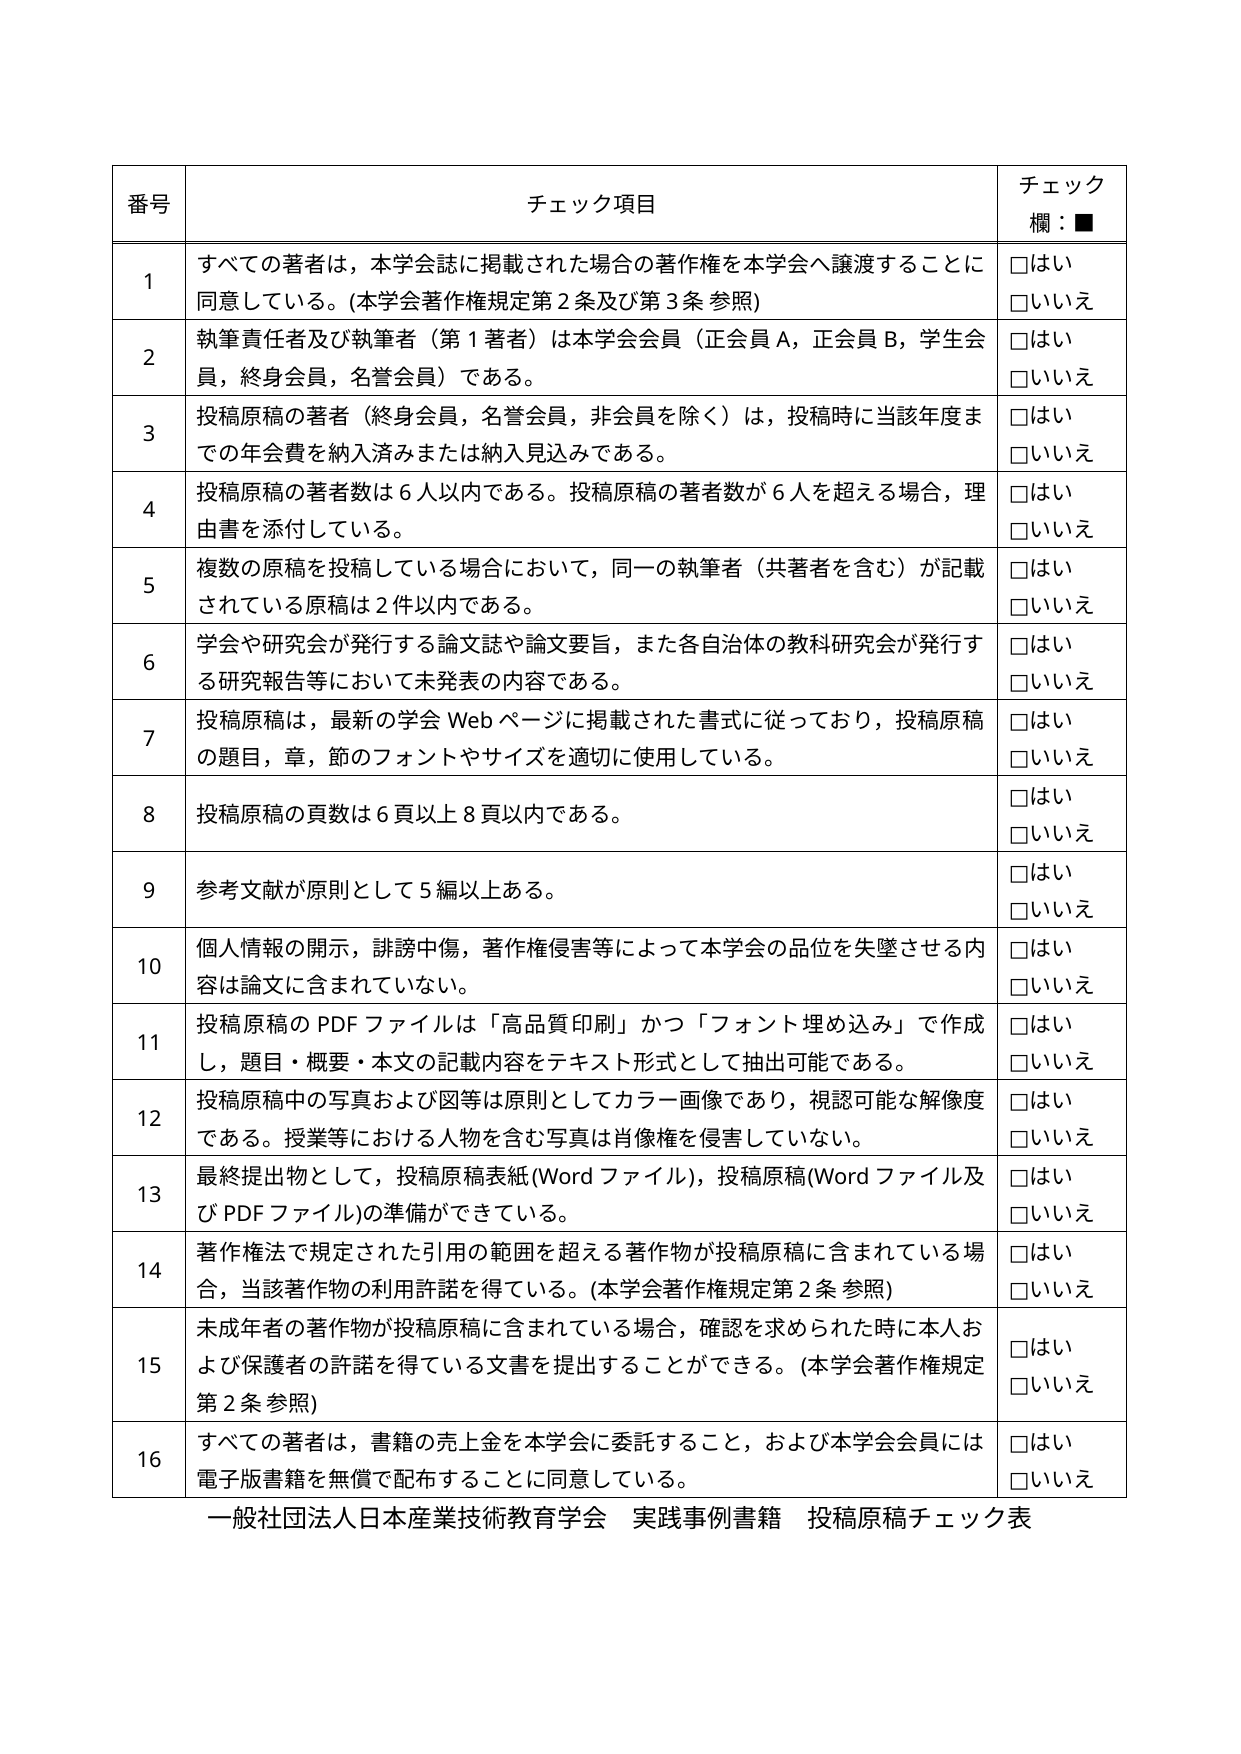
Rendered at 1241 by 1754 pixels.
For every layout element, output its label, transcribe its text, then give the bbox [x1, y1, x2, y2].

table_cell 8 [113, 776, 185, 851]
table_cell 著作権法で規定された引用の範囲を超える著作物が投稿原稿に含まれている場合，当該著作物の利用許諾を得ている。(本学会著作権規定第2条 参照) [186, 1232, 997, 1307]
table_cell 7 [113, 700, 185, 775]
table_cell □はい □いいえ [998, 472, 1126, 547]
table_cell 複数の原稿を投稿している場合において，同一の執筆者（共著者を含む）が記載されている原稿は2件以内である。 [186, 548, 997, 623]
table_cell □はい □いいえ [998, 1080, 1126, 1155]
table_cell 15 [113, 1308, 185, 1421]
table_cell □はい □いいえ [998, 1422, 1126, 1497]
table_cell □はい □いいえ [998, 396, 1126, 471]
table_cell 投稿原稿の著者数は6人以内である。投稿原稿の著者数が6人を超える場合，理由書を添付している。 [186, 472, 997, 547]
table_header チェック項目 [186, 166, 997, 241]
table_cell 6 [113, 624, 185, 699]
table_cell すべての著者は，本学会誌に掲載された場合の著作権を本学会へ譲渡することに同意している。(本学会著作権規定第2条及び第3条 参照) [186, 244, 997, 319]
table_cell 個人情報の開示，誹謗中傷，著作権侵害等によって本学会の品位を失墜させる内容は論文に含まれていない。 [186, 928, 997, 1003]
table_cell 投稿原稿は，最新の学会Webページに掲載された書式に従っており，投稿原稿の題目，章，節のフォントやサイズを適切に使用している。 [186, 700, 997, 775]
table_cell 4 [113, 472, 185, 547]
table_cell 10 [113, 928, 185, 1003]
table_cell 最終提出物として，投稿原稿表紙(Wordファイル)，投稿原稿(Wordファイル及びPDFファイル)の準備ができている。 [186, 1156, 997, 1231]
table_cell □はい □いいえ [998, 320, 1126, 395]
table_cell 14 [113, 1232, 185, 1307]
table_cell 投稿原稿のPDFファイルは「高品質印刷」かつ「フォント埋め込み」で作成し，題目・概要・本文の記載内容をテキスト形式として抽出可能である。 [186, 1004, 997, 1079]
table_cell 学会や研究会が発行する論文誌や論文要旨，また各自治体の教科研究会が発行する研究報告等において未発表の内容である。 [186, 624, 997, 699]
table_cell □はい □いいえ [998, 1004, 1126, 1079]
table_cell □はい □いいえ [998, 928, 1126, 1003]
table_cell 3 [113, 396, 185, 471]
table_cell □はい □いいえ [998, 548, 1126, 623]
table_cell 投稿原稿中の写真および図等は原則としてカラー画像であり，視認可能な解像度である。授業等における人物を含む写真は肖像権を侵害していない。 [186, 1080, 997, 1155]
table_cell □はい □いいえ [998, 700, 1126, 775]
table_cell □はい □いいえ [998, 624, 1126, 699]
table_header チェック 欄：■ [998, 166, 1126, 241]
table_cell 投稿原稿の頁数は6頁以上8頁以内である。 [186, 776, 997, 851]
text 一般社団法人日本産業技術教育学会 実践事例書籍 投稿原稿チェック表 [112, 1498, 1128, 1535]
table_cell 16 [113, 1422, 185, 1497]
table_cell □はい □いいえ [998, 1232, 1126, 1307]
table_cell 12 [113, 1080, 185, 1155]
table_cell 9 [113, 852, 185, 927]
table_cell 参考文献が原則として5編以上ある。 [186, 852, 997, 927]
table_cell □はい □いいえ [998, 244, 1126, 319]
table_cell 2 [113, 320, 185, 395]
table_cell 執筆責任者及び執筆者（第1著者）は本学会会員（正会員A，正会員B，学生会員，終身会員，名誉会員）である。 [186, 320, 997, 395]
table_cell 5 [113, 548, 185, 623]
table_cell 13 [113, 1156, 185, 1231]
table_cell すべての著者は，書籍の売上金を本学会に委託すること，および本学会会員には電子版書籍を無償で配布することに同意している。 [186, 1422, 997, 1497]
table_cell 1 [113, 244, 185, 319]
table_cell 11 [113, 1004, 185, 1079]
table_header 番号 [113, 166, 185, 241]
table_cell □はい □いいえ [998, 776, 1126, 851]
table_cell 投稿原稿の著者（終身会員，名誉会員，非会員を除く）は，投稿時に当該年度までの年会費を納入済みまたは納入見込みである。 [186, 396, 997, 471]
table_cell □はい □いいえ [998, 1156, 1126, 1231]
table_cell □はい □いいえ [998, 852, 1126, 927]
table_cell □はい □いいえ [998, 1308, 1126, 1421]
table_cell 未成年者の著作物が投稿原稿に含まれている場合，確認を求められた時に本人および保護者の許諾を得ている文書を提出することができる。(本学会著作権規定第2条 参照) [186, 1308, 997, 1421]
